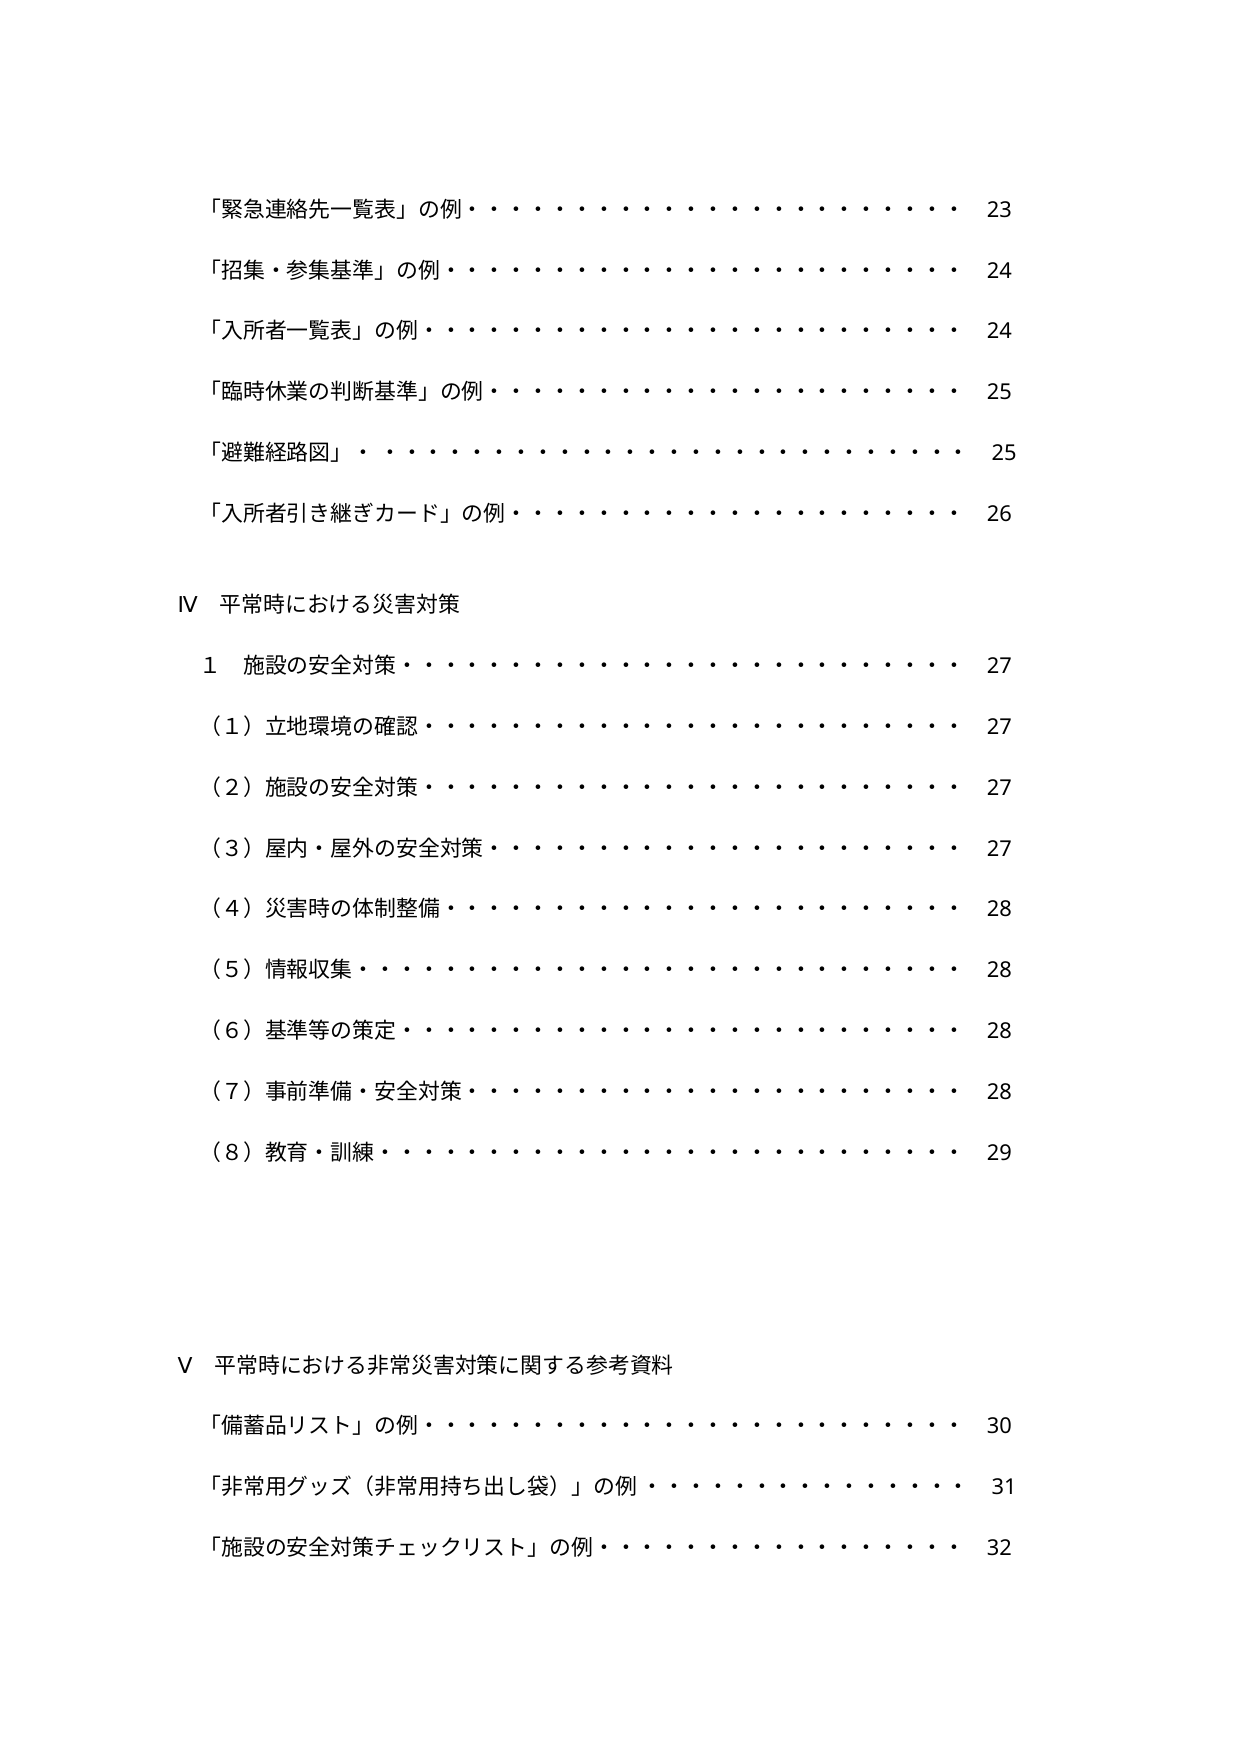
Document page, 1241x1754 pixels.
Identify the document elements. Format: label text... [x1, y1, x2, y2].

text （８）教育・訓練・・・・・・・・・・・・・・・・・・・・・・・・・・・ 29 [177, 1120, 1063, 1181]
text （４）災害時の体制整備・・・・・・・・・・・・・・・・・・・・・・・・ 28 [177, 877, 1063, 938]
text Ⅳ 平常時における災害対策 [177, 573, 1063, 634]
text （７）事前準備・安全対策・・・・・・・・・・・・・・・・・・・・・・・ 28 [177, 1059, 1063, 1120]
text 「緊急連絡先一覧表」の例・・・・・・・・・・・・・・・・・・・・・・・ 23 [177, 177, 1063, 238]
text （３）屋内・屋外の安全対策・・・・・・・・・・・・・・・・・・・・・・ 27 [177, 816, 1063, 877]
text 「入所者引き継ぎカード」の例・・・・・・・・・・・・・・・・・・・・・ 26 [177, 482, 1063, 542]
text 「臨時休業の判断基準」の例・・・・・・・・・・・・・・・・・・・・・・ 25 [177, 360, 1063, 421]
text （５）情報収集・・・・・・・・・・・・・・・・・・・・・・・・・・・・ 28 [177, 938, 1063, 999]
text （２）施設の安全対策・・・・・・・・・・・・・・・・・・・・・・・・・ 27 [177, 755, 1063, 816]
text 「招集・参集基準」の例・・・・・・・・・・・・・・・・・・・・・・・・ 24 [177, 238, 1063, 299]
text （６）基準等の策定・・・・・・・・・・・・・・・・・・・・・・・・・・ 28 [177, 999, 1063, 1059]
text 「避難経路図」・ ・・・・・・・・・・・・・・・・・・・・・・・・・・・ 25 [177, 421, 1063, 482]
text Ⅴ 平常時における非常災害対策に関する参考資料 [177, 1333, 1063, 1394]
text １ 施設の安全対策・・・・・・・・・・・・・・・・・・・・・・・・・・ 27 [177, 634, 1063, 694]
text 「入所者一覧表」の例・・・・・・・・・・・・・・・・・・・・・・・・・ 24 [177, 299, 1063, 360]
text （１）立地環境の確認・・・・・・・・・・・・・・・・・・・・・・・・・ 27 [177, 694, 1063, 755]
text 「備蓄品リスト」の例・・・・・・・・・・・・・・・・・・・・・・・・・ 30 [177, 1394, 1063, 1455]
text 「施設の安全対策チェックリスト」の例・・・・・・・・・・・・・・・・・ 32 [177, 1516, 1063, 1577]
text 「非常用グッズ（非常用持ち出し袋）」の例 ・・・・・・・・・・・・・・・ 31 [177, 1455, 1063, 1516]
